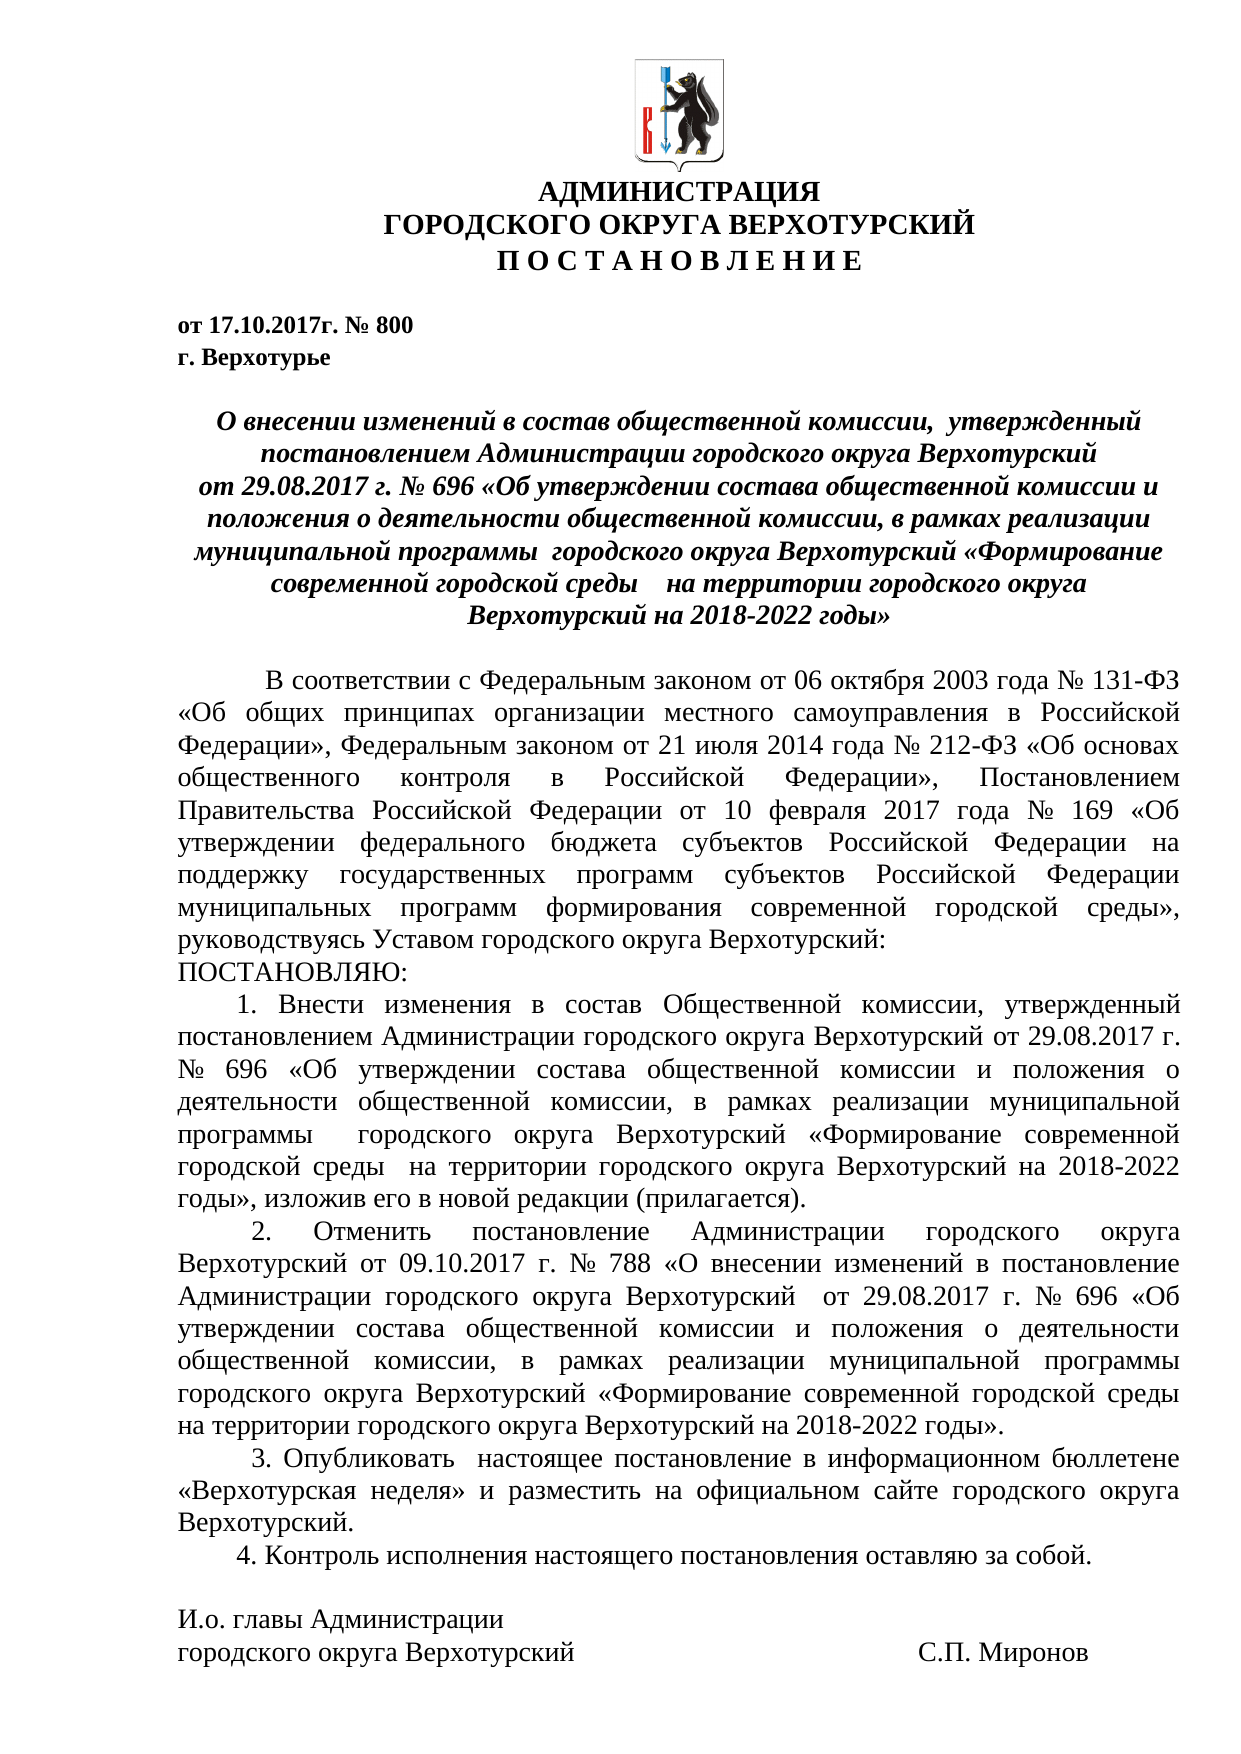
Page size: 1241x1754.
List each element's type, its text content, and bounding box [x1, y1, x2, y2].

text И.о. главы Администрации [177, 1603, 1181, 1635]
text 1. Внести изменения в состав Общественной комиссии, утвержденный постановлением Администрации городского округа Верхотурский от 29.08.2017 г. № 696 «Об утверждении состава общественной комиссии и положения о деятельности общественной комиссии, в рамках реализации муниципальной программы городского округа Верхотурский «Формирование современной городской среды на территории городского округа Верхотурский на 2018-2022 годы», изложив его в новой редакции (прилагается). [177, 987, 1181, 1214]
text П О С Т А Н О В Л Е Н И Е [177, 243, 1181, 277]
text 3. Опубликовать настоящее постановление в информационном бюллетене «Верхотурская неделя» и разместить на официальном сайте городского округа Верхотурский. [177, 1441, 1181, 1538]
subtitle АДМИНИСТРАЦИЯ [177, 174, 1181, 207]
text от 29.08.2017 г. № 696 «Об утверждении состава общественной комиссии и положения о деятельности общественной комиссии, в рамках реализации муниципальной программы городского округа Верхотурский «Формирование современной городской среды на территории городского округа Верхотурский на 2018-2022 годы» [177, 469, 1181, 631]
text О внесении изменений в состав общественной комиссии, утвержденный постановлением Администрации городского округа Верхотурский [177, 404, 1181, 469]
text 2. Отменить постановление Администрации городского округа Верхотурский от 09.10.2017 г. № 788 «О внесении изменений в постановление Администрации городского округа Верхотурский от 29.08.2017 г. № 696 «Об утверждении состава общественной комиссии и положения о деятельности общественной комиссии, в рамках реализации муниципальной программы городского округа Верхотурский «Формирование современной городской среды на территории городского округа Верхотурский на 2018-2022 годы». [177, 1214, 1181, 1441]
text ГОРОДСКОГО ОКРУГА ВЕРХОТУРСКИЙ [177, 207, 1181, 241]
text ПОСТАНОВЛЯЮ: [177, 955, 1181, 987]
text от 17.10.2017г. № 800 [177, 311, 1181, 339]
text 4. Контроль исполнения настоящего постановления оставляю за собой. [177, 1538, 1181, 1570]
text В соответствии с Федеральным законом от 06 октября 2003 года № 131-ФЗ «Об общих принципах организации местного самоуправления в Российской Федерации», Федеральным законом от 21 июля 2014 года № 212-ФЗ «Об основах общественного контроля в Российской Федерации», Постановлением Правительства Российской Федерации от 10 февраля 2017 года № 169 «Об утверждении федерального бюджета субъектов Российской Федерации на поддержку государственных программ субъектов Российской Федерации муниципальных программ формирования современной городской среды», руководствуясь Уставом городского округа Верхотурский: [177, 663, 1181, 955]
text г. Верхотурье [177, 342, 1181, 370]
text городского округа Верхотурский С.П. Миронов [177, 1635, 1181, 1667]
picture [634, 59, 724, 172]
